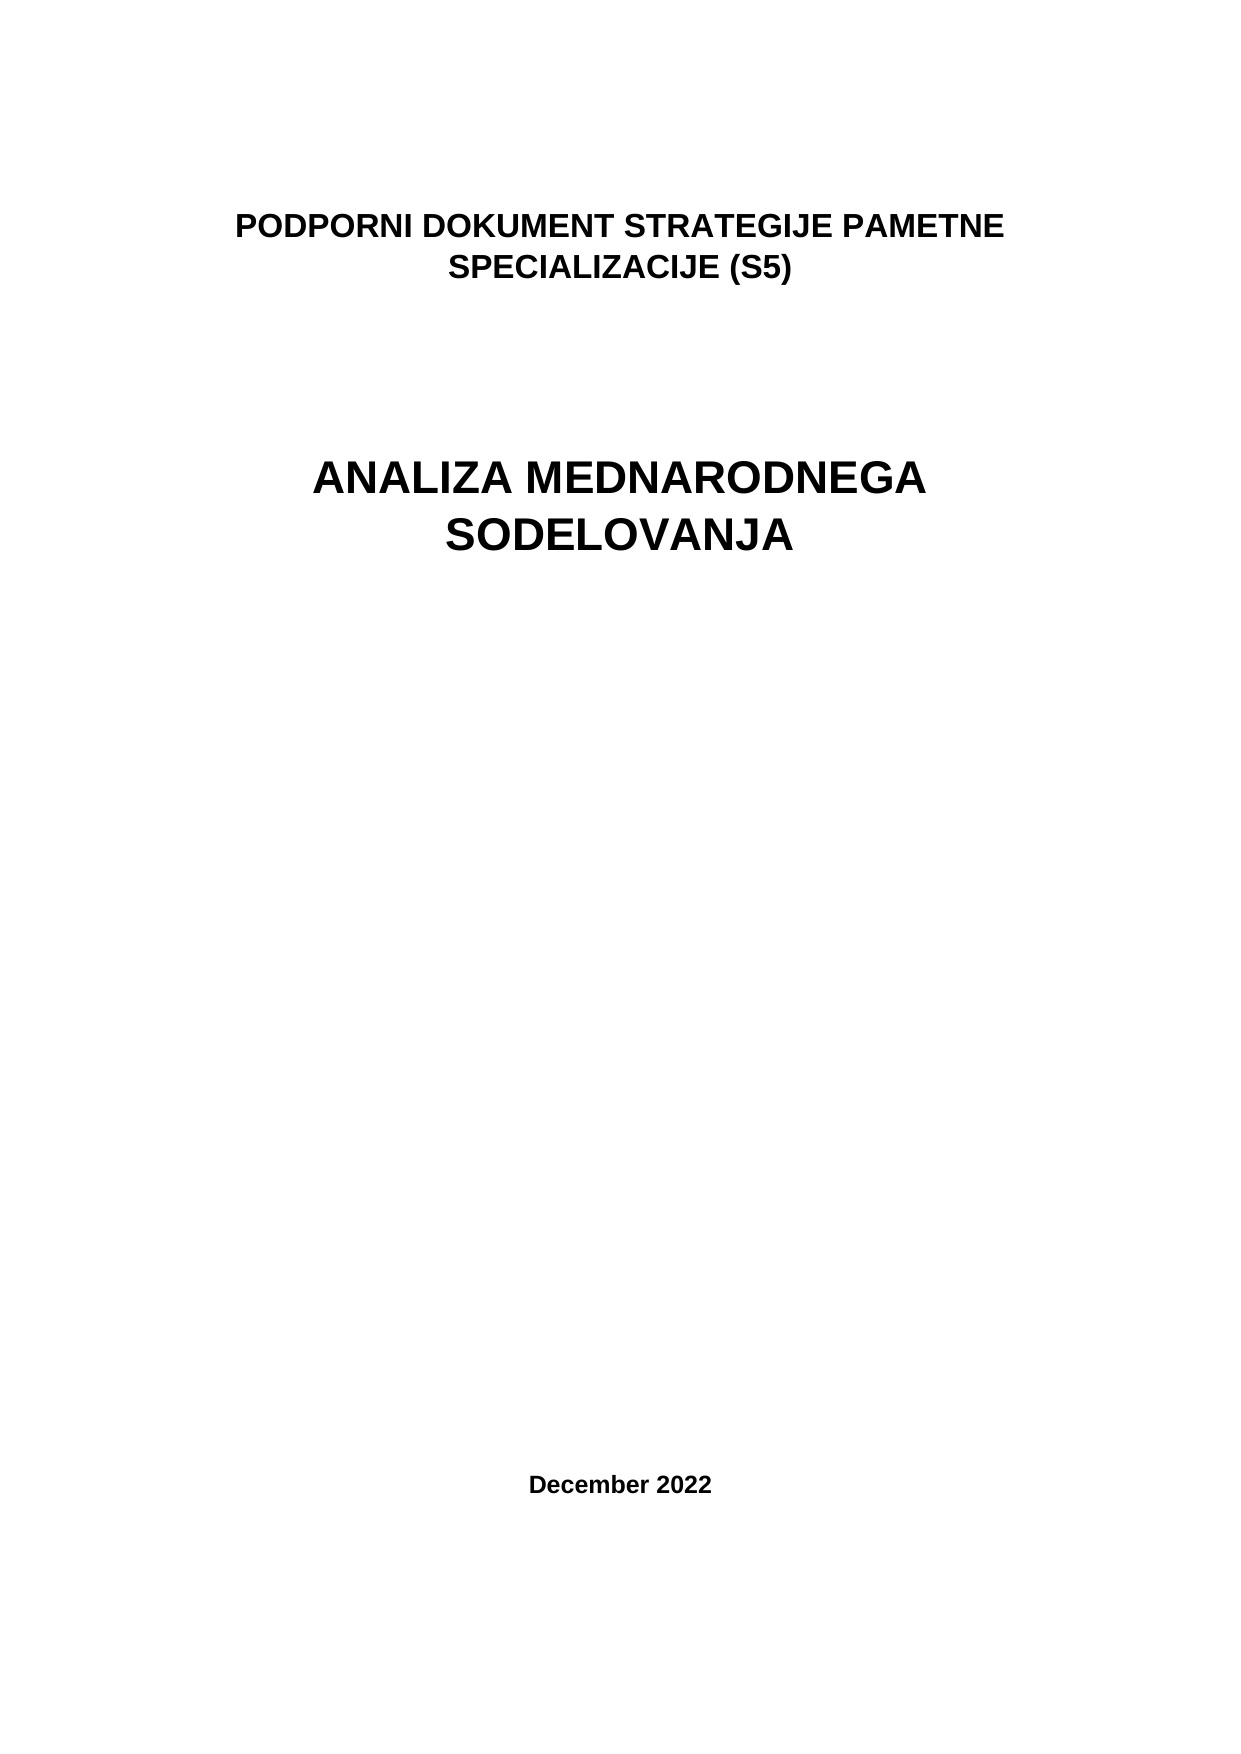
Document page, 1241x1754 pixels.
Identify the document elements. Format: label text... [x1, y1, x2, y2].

text ANALIZA MEDNARODNEGA SODELOVANJA [148, 450, 1093, 560]
text December 2022 [148, 1469, 1093, 1498]
text PODPORNI DOKUMENT STRATEGIJE PAMETNE SPECIALIZACIJE (S5) [148, 206, 1093, 286]
